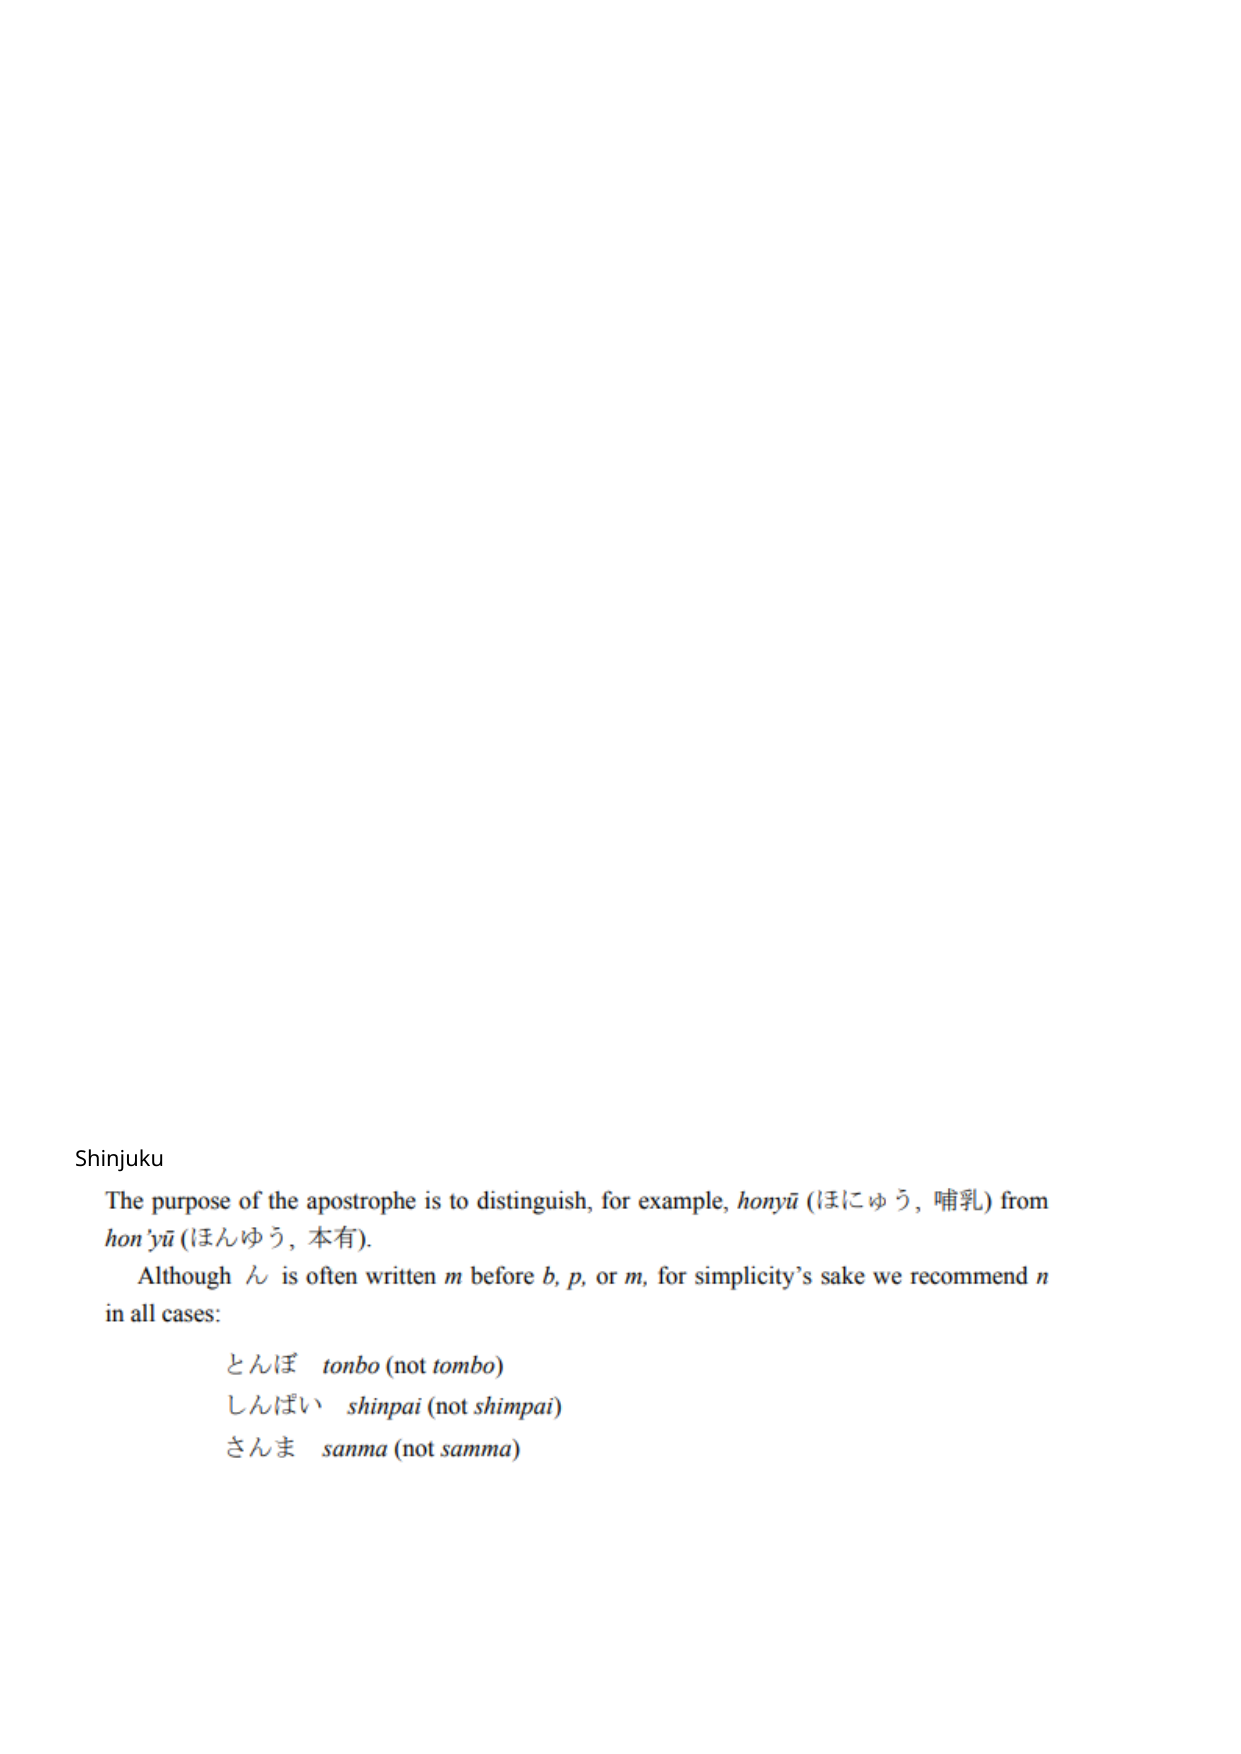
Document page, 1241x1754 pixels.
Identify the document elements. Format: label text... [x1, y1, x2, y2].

picture [75, 1177, 1072, 1541]
text Shinjuku [75, 1139, 1165, 1177]
